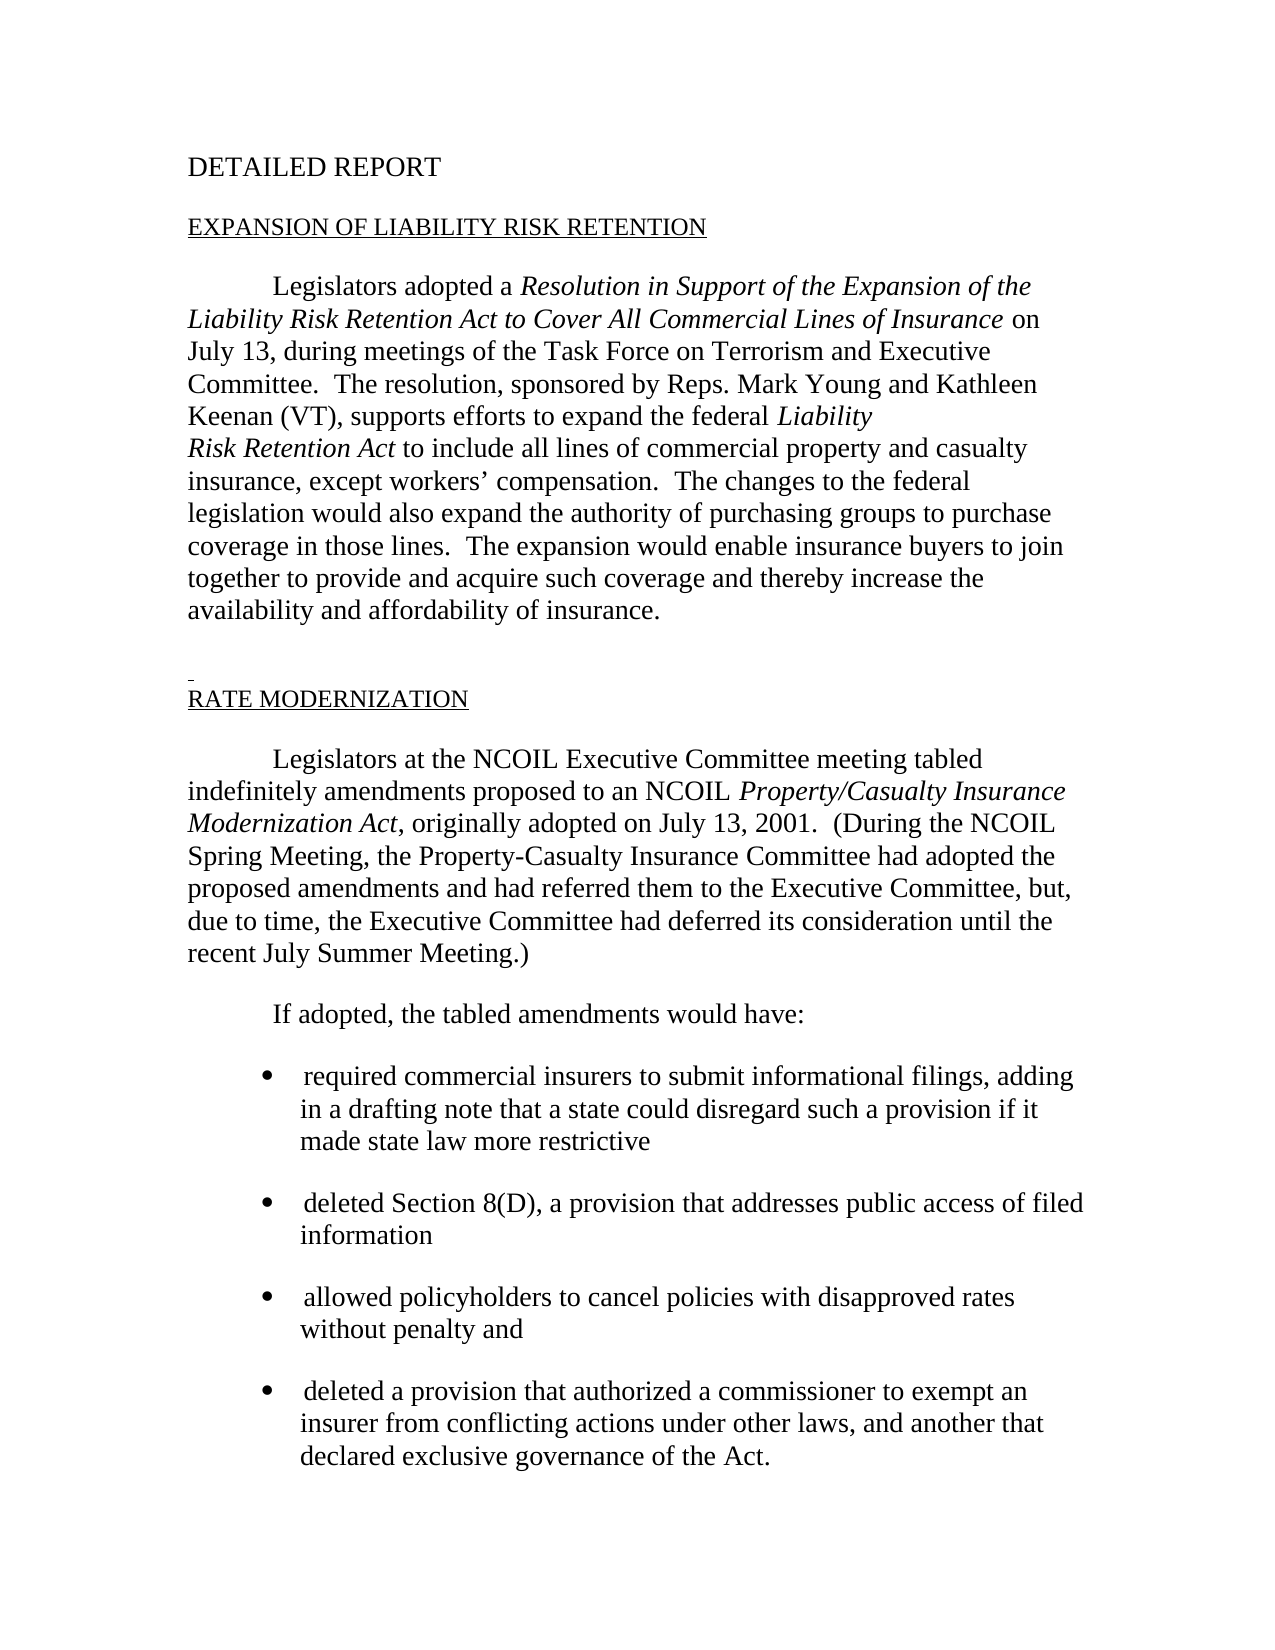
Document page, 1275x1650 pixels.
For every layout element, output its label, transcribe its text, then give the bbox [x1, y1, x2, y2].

text  deleted Section 8(D), a provision that addresses public access of filed information [262, 1186, 1087, 1251]
text EXPANSION OF LIABILITY RISK RETENTION [187, 212, 1087, 240]
text DETAILED REPORT [187, 150, 1087, 182]
text  deleted a provision that authorized a commissioner to exempt an insurer from conflicting actions under other laws, and another that declared exclusive governance of the Act. [262, 1374, 1087, 1471]
text  allowed policyholders to cancel policies with disapproved rates without penalty and [262, 1280, 1087, 1344]
text RATE MODERNIZATION [187, 684, 1087, 712]
text Legislators adopted a Resolution in Support of the Expansion of the Liability Risk Retention Act to Cover All Commercial Lines of Insurance on July 13, during meetings of the Task Force on Terrorism and Executive Committee. The resolution, sponsored by Reps. Mark Young and Kathleen Keenan (VT), supports efforts to expand the federal Liability Risk Retention Act to include all lines of commercial property and casualty insurance, except workers’ compensation. The changes to the federal legislation would also expand the authority of purchasing groups to purchase coverage in those lines. The expansion would enable insurance buyers to join together to provide and acquire such coverage and thereby increase the availability and affordability of insurance. [187, 269, 1087, 626]
text Legislators at the NCOIL Executive Committee meeting tabled indefinitely amendments proposed to an NCOIL Property/Casualty Insurance Modernization Act, originally adopted on July 13, 2001. (During the NCOIL Spring Meeting, the Property-Casualty Insurance Committee had adopted the proposed amendments and had referred them to the Executive Committee, but, due to time, the Executive Committee had deferred its consideration until the recent July Summer Meeting.) [187, 742, 1087, 968]
text If adopted, the tabled amendments would have: [187, 998, 1087, 1030]
text  required commercial insurers to submit informational filings, adding in a drafting note that a state could disregard such a provision if it made state law more restrictive [262, 1059, 1087, 1156]
